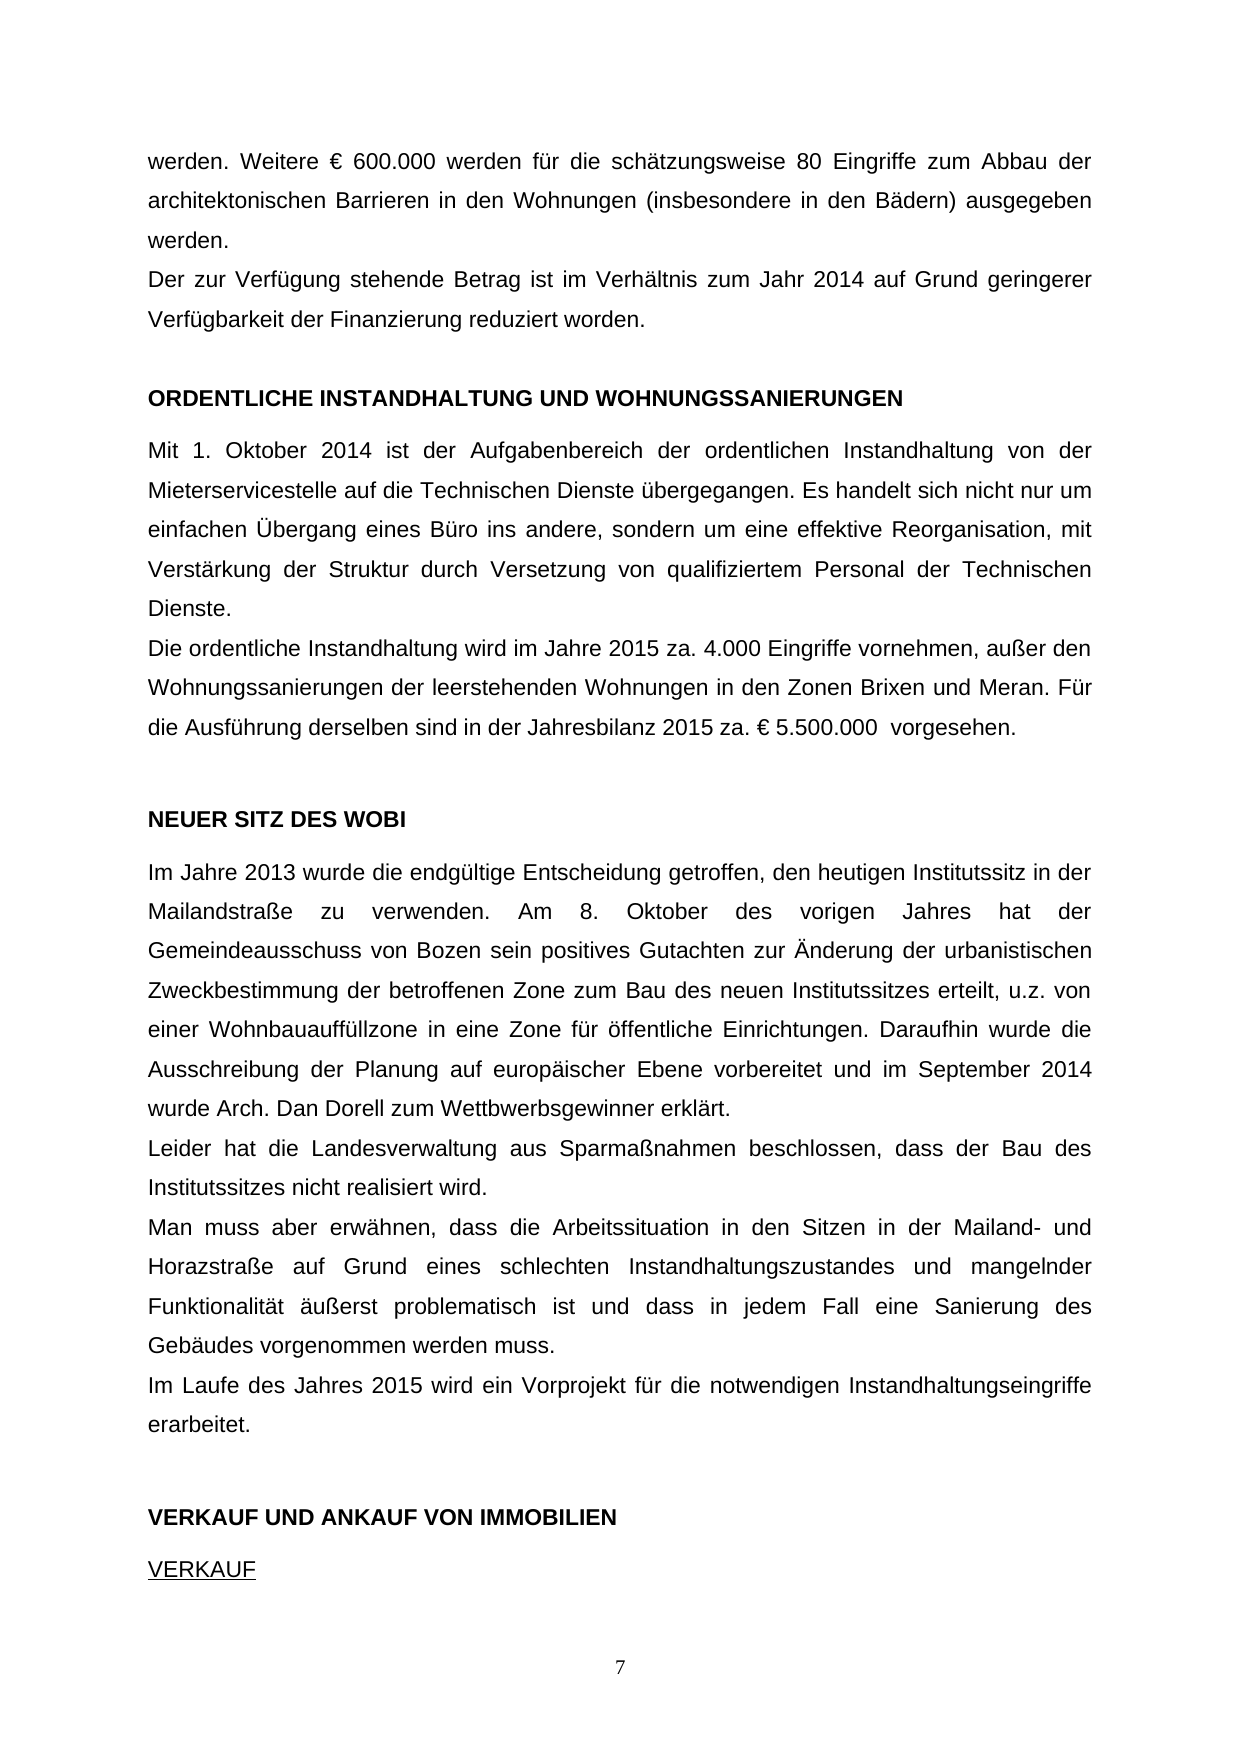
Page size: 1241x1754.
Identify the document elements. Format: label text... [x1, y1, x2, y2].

text VERKAUF [148, 1556, 1092, 1582]
text Man muss aber erwähnen, dass die Arbeitssituation in den Sitzen in der Mailand- und Horazstraße auf Grund eines schlechten Instandhaltungszustandes und mangelnder Funktionalität äußerst problematisch ist und dass in jedem Fall eine Sanierung des Gebäudes vorgenommen werden muss. [148, 1214, 1092, 1359]
text Im Laufe des Jahres 2015 wird ein Vorprojekt für die notwendigen Instandhaltungseingriffe erarbeitet. [148, 1372, 1092, 1438]
text Der zur Verfügung stehende Betrag ist im Verhältnis zum Jahr 2014 auf Grund geringerer Verfügbarkeit der Finanzierung reduziert worden. [148, 266, 1092, 332]
text Leider hat die Landesverwaltung aus Sparmaßnahmen beschlossen, dass der Bau des Institutssitzes nicht realisiert wird. [148, 1135, 1092, 1201]
text Im Jahre 2013 wurde die endgültige Entscheidung getroffen, den heutigen Institutssitz in der Mailandstraße zu verwenden. Am 8. Oktober des vorigen Jahres hat der Gemeindeausschuss von Bozen sein positives Gutachten zur Änderung der urbanistischen Zweckbestimmung der betroffenen Zone zum Bau des neuen Institutssitzes erteilt, u.z. von einer Wohnbauauffüllzone in eine Zone für öffentliche Einrichtungen. Daraufhin wurde die Ausschreibung der Planung auf europäischer Ebene vorbereitet und im September 2014 wurde Arch. Dan Dorell zum Wettbwerbsgewinner erklärt. [148, 858, 1092, 1122]
text NEUER SITZ DES WOBI [148, 806, 1092, 832]
text Die ordentliche Instandhaltung wird im Jahre 2015 za. 4.000 Eingriffe vornehmen, außer den Wohnungssanierungen der leerstehenden Wohnungen in den Zonen Brixen und Meran. Für die Ausführung derselben sind in der Jahresbilanz 2015 za. € 5.500.000 vorgesehen. [148, 635, 1092, 740]
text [148, 148, 1092, 253]
text ORDENTLICHE INSTANDHALTUNG UND WOHNUNGSSANIERUNGEN [148, 384, 1092, 411]
text VERKAUF UND ANKAUF VON IMMOBILIEN [148, 1503, 1092, 1530]
text Mit 1. Oktober 2014 ist der Aufgabenbereich der ordentlichen Instandhaltung von der Mieterservicestelle auf die Technischen Dienste übergegangen. Es handelt sich nicht nur um einfachen Übergang eines Büro ins andere, sondern um eine effektive Reorganisation, mit Verstärkung der Struktur durch Versetzung von qualifiziertem Personal der Technischen Dienste. [148, 437, 1092, 622]
